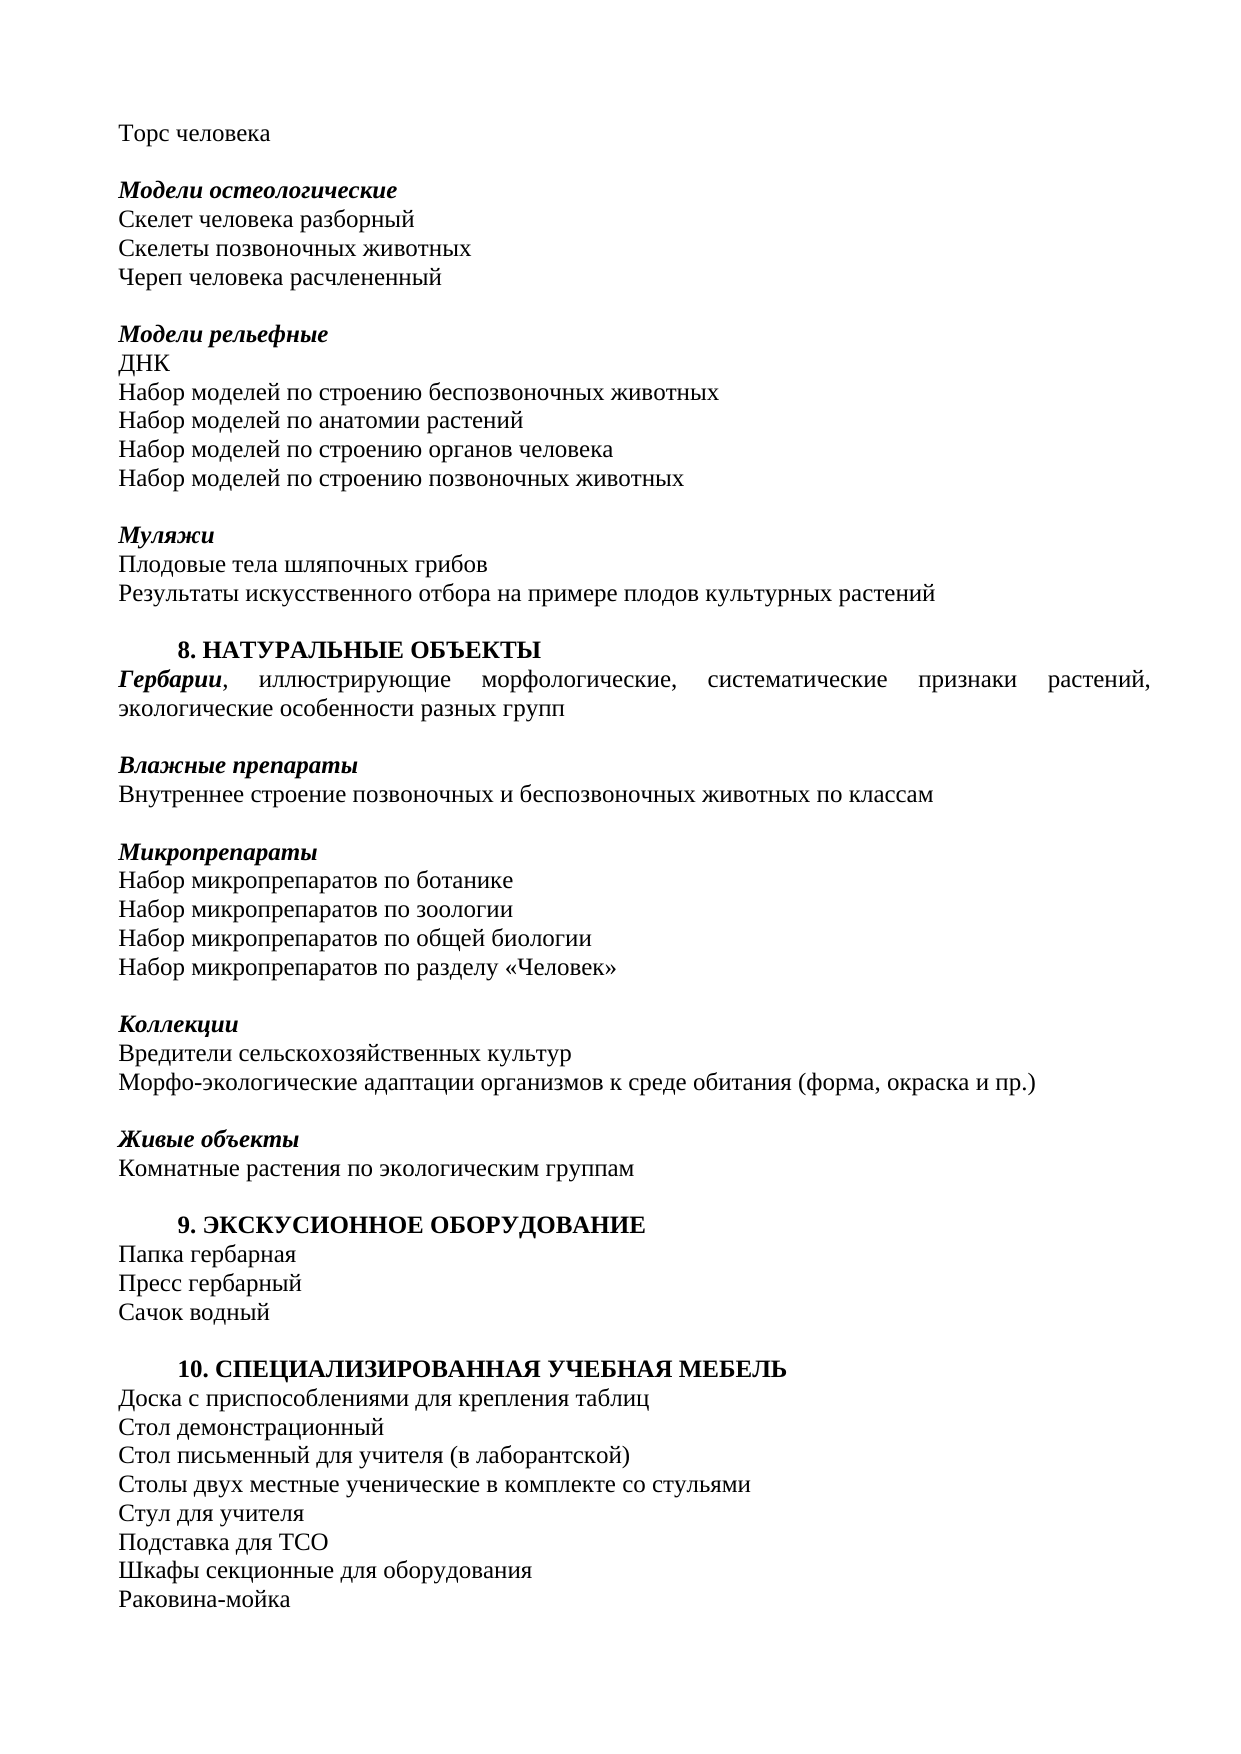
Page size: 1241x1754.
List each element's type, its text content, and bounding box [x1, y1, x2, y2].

text Микропрепараты [118, 837, 1152, 866]
text ДНК [118, 348, 1152, 377]
text Живые объекты [118, 1124, 1152, 1153]
text Папка гербарная [118, 1239, 1152, 1268]
text Набор моделей по анатомии растений [118, 406, 1152, 434]
text Модели рельефные [118, 319, 1152, 348]
text Шкафы секционные для оборудования [118, 1556, 1152, 1584]
text Череп человека расчлененный [118, 262, 1152, 291]
text Плодовые тела шляпочных грибов [118, 549, 1152, 578]
text 8. НАТУРАЛЬНЫЕ ОБЪЕКТЫ [118, 636, 1152, 664]
text Сачок водный [118, 1297, 1152, 1326]
text Раковина-мойка [118, 1584, 1152, 1613]
text Вредители сельскохозяйственных культур [118, 1038, 1152, 1067]
text Скелет человека разборный [118, 204, 1152, 233]
text Внутреннее строение позвоночных и беспозвоночных животных по классам [118, 779, 1152, 808]
text Набор моделей по строению органов человека [118, 434, 1152, 463]
text Муляжи [118, 521, 1152, 549]
text Стул для учителя [118, 1498, 1152, 1527]
text Коллекции [118, 1009, 1152, 1038]
text Комнатные растения по экологическим группам [118, 1153, 1152, 1182]
text Результаты искусственного отбора на примере плодов культурных растений [118, 578, 1152, 607]
text Модели остеологические [118, 176, 1152, 204]
text Пресс гербарный [118, 1268, 1152, 1297]
text Стол демонстрационный [118, 1412, 1152, 1441]
text Стол письменный для учителя (в лаборантской) [118, 1441, 1152, 1469]
text Набор микропрепаратов по разделу «Человек» [118, 952, 1152, 981]
text Набор микропрепаратов по ботанике [118, 866, 1152, 894]
text Доска с приспособлениями для крепления таблиц [118, 1383, 1152, 1412]
text Набор микропрепаратов по общей биологии [118, 923, 1152, 952]
text Влажные препараты [118, 751, 1152, 779]
text Скелеты позвоночных животных [118, 233, 1152, 262]
text Морфо-экологические адаптации организмов к среде обитания (форма, окраска и пр.) [118, 1067, 1152, 1096]
text Столы двух местные ученические в комплекте со стульями [118, 1469, 1152, 1498]
text Набор микропрепаратов по зоологии [118, 894, 1152, 923]
text 9. ЭКСКУСИОННОЕ ОБОРУДОВАНИЕ [118, 1211, 1152, 1239]
text 10. СПЕЦИАЛИЗИРОВАННАЯ УЧЕБНАЯ МЕБЕЛЬ [118, 1354, 1152, 1383]
text Подставка для ТСО [118, 1527, 1152, 1556]
text Набор моделей по строению беспозвоночных животных [118, 377, 1152, 406]
text Набор моделей по строению позвоночных животных [118, 463, 1152, 492]
text Гербарии, иллюстрирующие морфологические, систематические признаки растений, экологические особенности разных групп [118, 664, 1152, 722]
text Торс человека [118, 118, 1152, 147]
